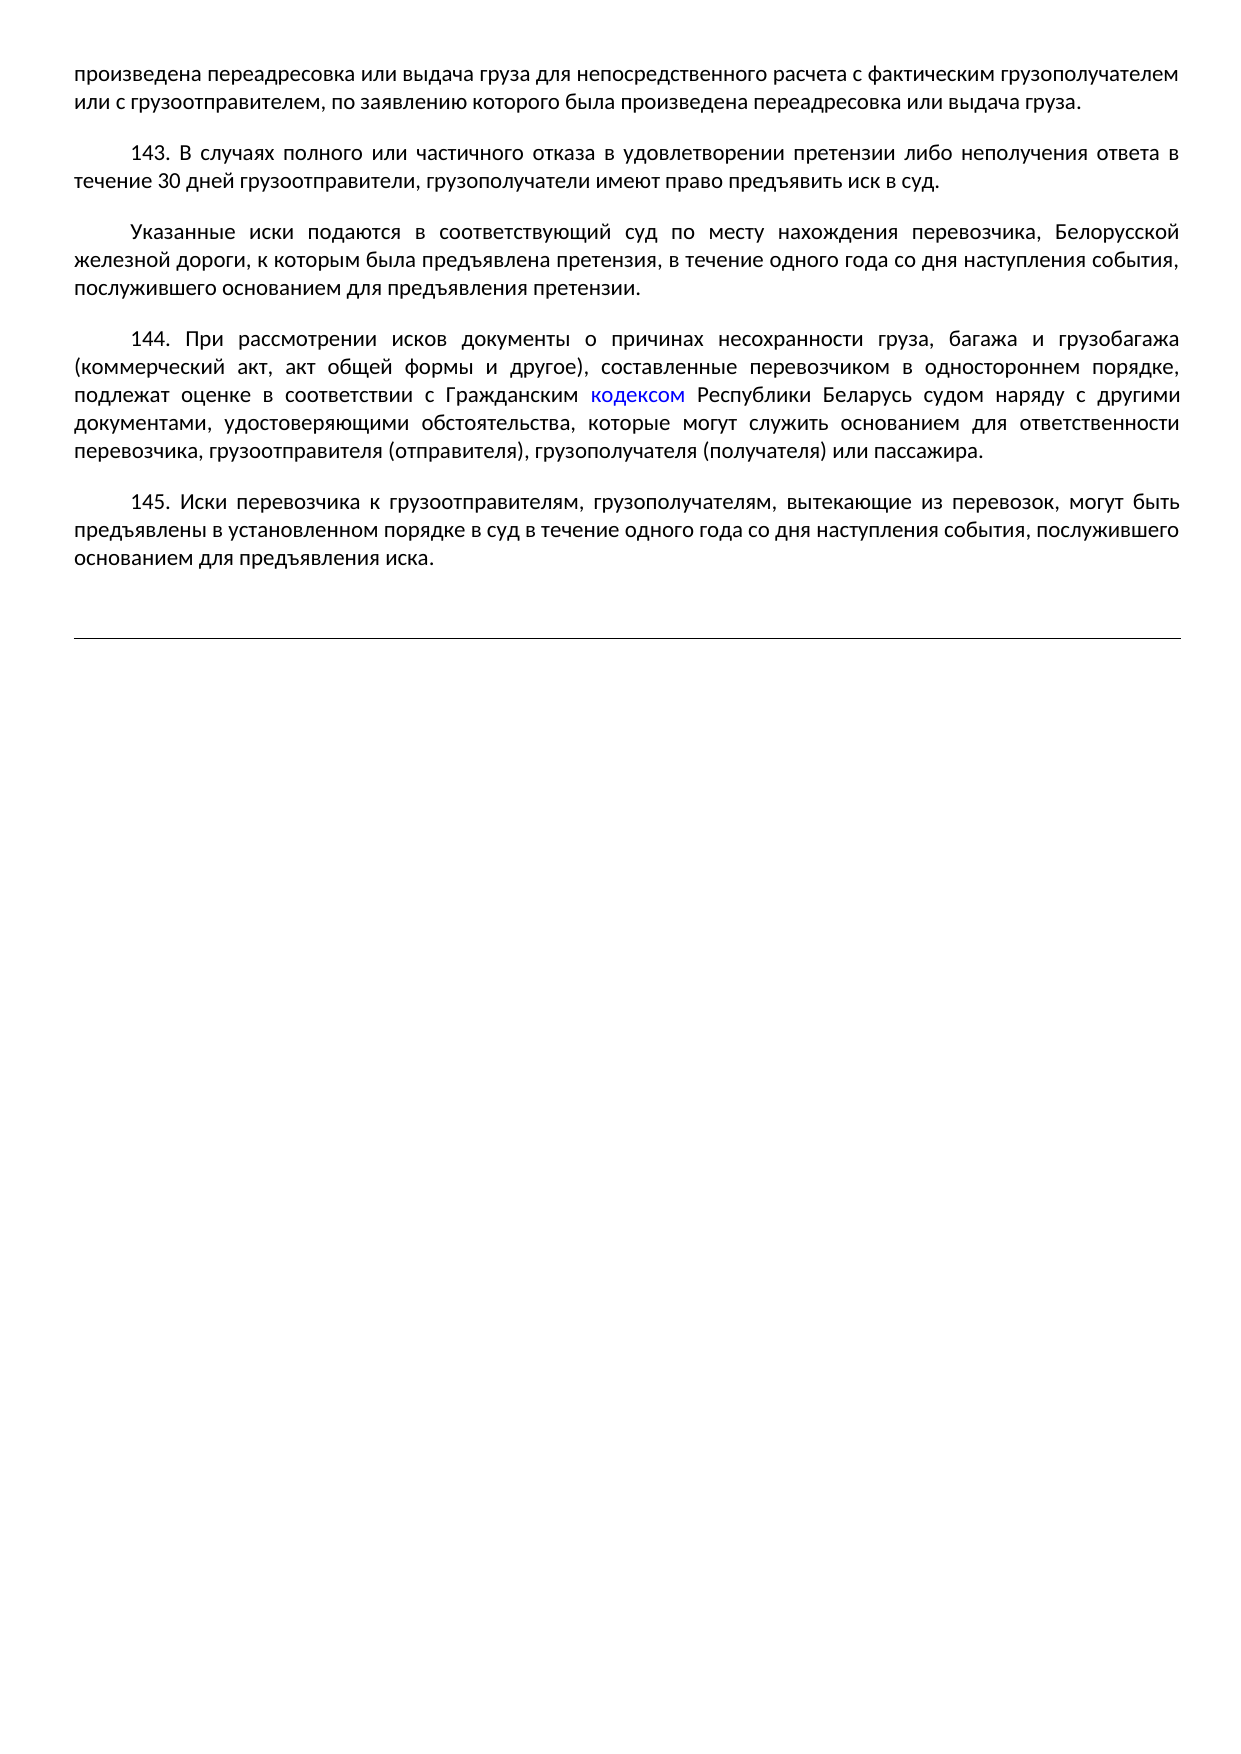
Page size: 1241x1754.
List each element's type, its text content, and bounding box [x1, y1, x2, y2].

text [74, 59, 1181, 115]
text 145. Иски перевозчика к грузоотправителям, грузополучателям, вытекающие из перевозок, могут быть предъявлены в установленном порядке в суд в течение одного года со дня наступления события, послужившего основанием для предъявления иска. [74, 487, 1181, 571]
text Указанные иски подаются в соответствующий суд по месту нахождения перевозчика, Белорусской железной дороги, к которым была предъявлена претензия, в течение одного года со дня наступления события, послужившего основанием для предъявления претензии. [74, 217, 1181, 301]
text 143. В случаях полного или частичного отказа в удовлетворении претензии либо неполучения ответа в течение 30 дней грузоотправители, грузополучатели имеют право предъявить иск в суд. [74, 138, 1181, 194]
text 144. При рассмотрении исков документы о причинах несохранности груза, багажа и грузобагажа (коммерческий акт, акт общей формы и другое), составленные перевозчиком в одностороннем порядке, подлежат оценке в соответствии с Гражданским кодексом Республики Беларусь судом наряду с другими документами, удостоверяющими обстоятельства, которые могут служить основанием для ответственности перевозчика, грузоотправителя (отправителя), грузополучателя (получателя) или пассажира. [74, 324, 1181, 464]
